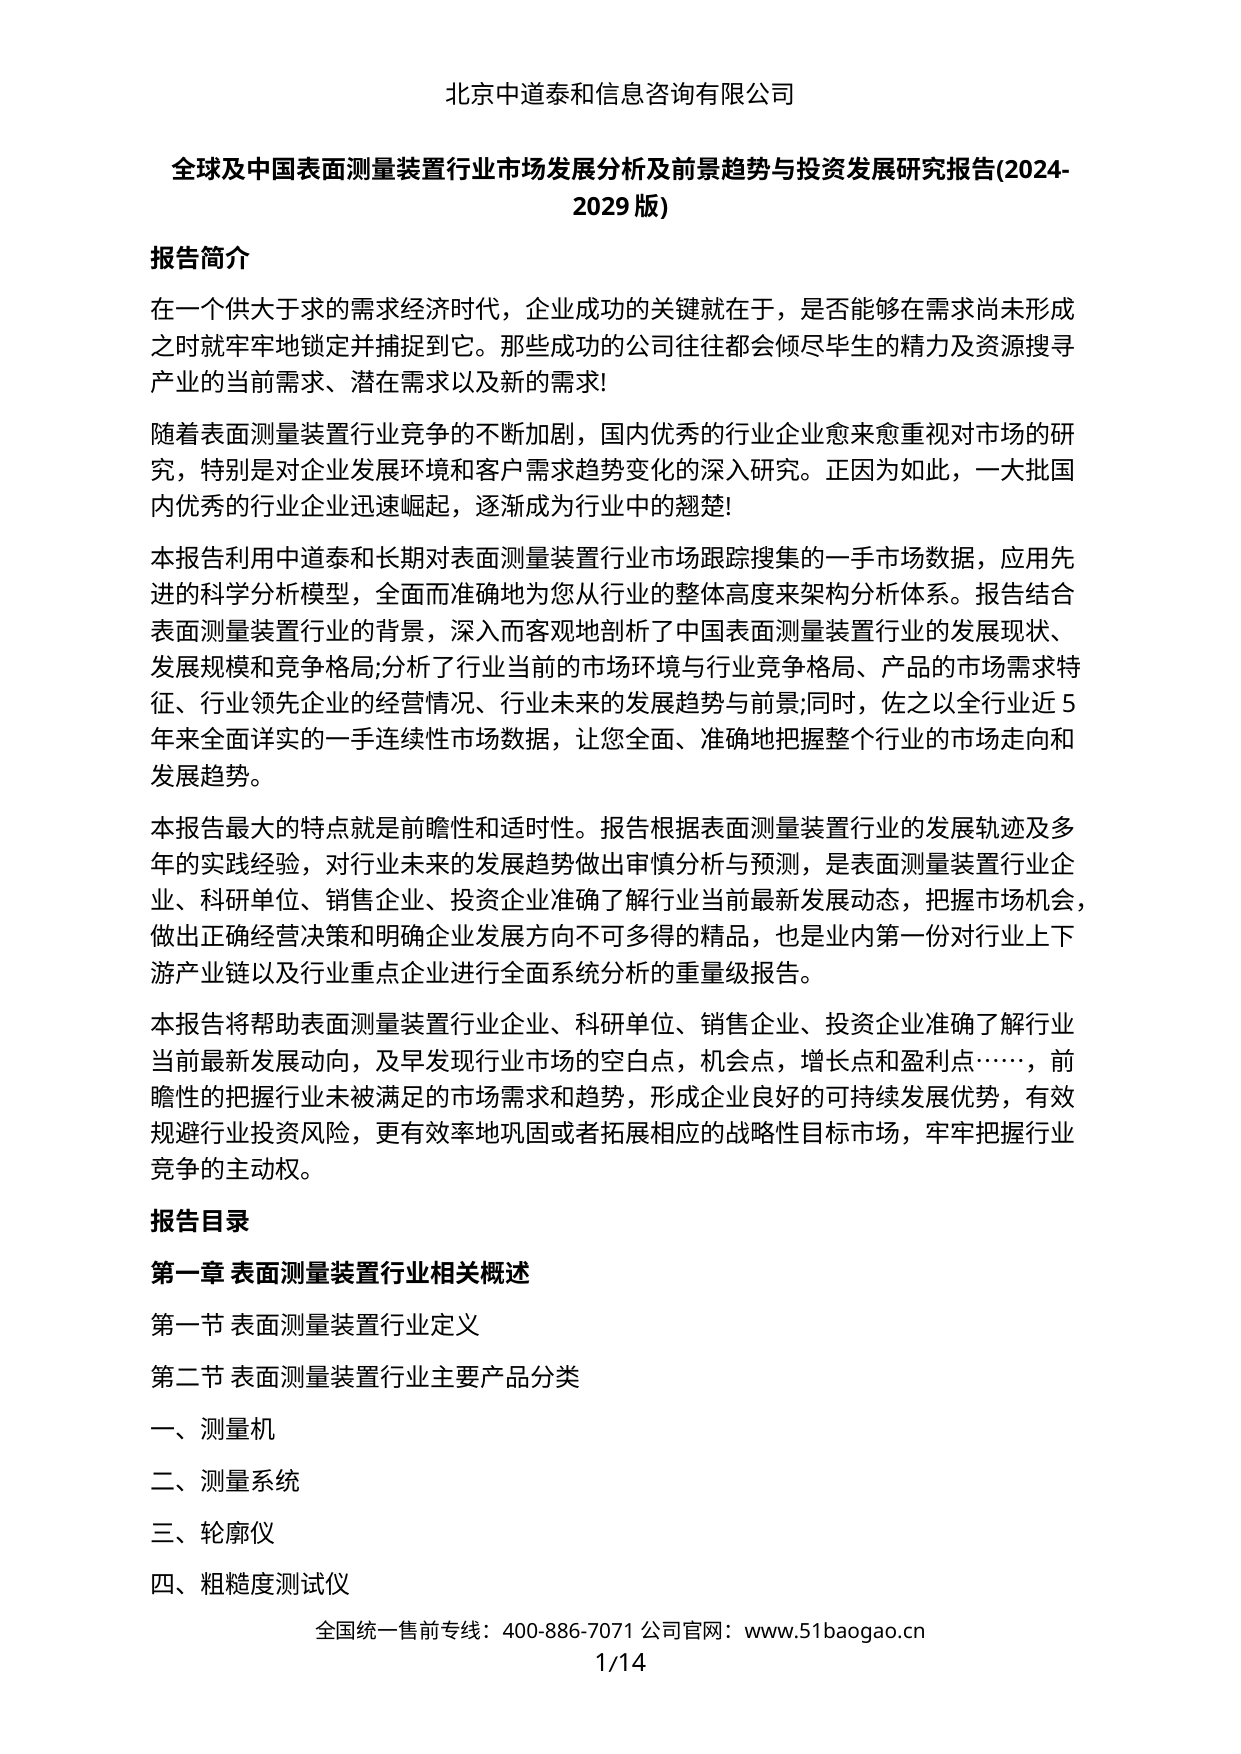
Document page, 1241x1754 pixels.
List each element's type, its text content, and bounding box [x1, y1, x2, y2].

text 二、测量系统 [150, 1461, 1090, 1497]
text 第一章 表面测量装置行业相关概述 [150, 1254, 1090, 1290]
text 在一个供大于求的需求经济时代，企业成功的关键就在于，是否能够在需求尚未形成之时就牢牢地锁定并捕捉到它。那些成功的公司往往都会倾尽毕生的精力及资源搜寻产业的当前需求、潜在需求以及新的需求! [150, 290, 1090, 399]
text 一、测量机 [150, 1409, 1090, 1446]
text 四、粗糙度测试仪 [150, 1565, 1090, 1601]
text 第二节 表面测量装置行业主要产品分类 [150, 1357, 1090, 1394]
text 报告目录 [150, 1202, 1090, 1238]
text 本报告最大的特点就是前瞻性和适时性。报告根据表面测量装置行业的发展轨迹及多年的实践经验，对行业未来的发展趋势做出审慎分析与预测，是表面测量装置行业企业、科研单位、销售企业、投资企业准确了解行业当前最新发展动态，把握市场机会，做出正确经营决策和明确企业发展方向不可多得的精品，也是业内第一份对行业上下游产业链以及行业重点企业进行全面系统分析的重量级报告。 [150, 808, 1090, 989]
text 本报告将帮助表面测量装置行业企业、科研单位、销售企业、投资企业准确了解行业当前最新发展动向，及早发现行业市场的空白点，机会点，增长点和盈利点……，前瞻性的把握行业未被满足的市场需求和趋势，形成企业良好的可持续发展优势，有效规避行业投资风险，更有效率地巩固或者拓展相应的战略性目标市场，牢牢把握行业竞争的主动权。 [150, 1005, 1090, 1186]
text 第一节 表面测量装置行业定义 [150, 1306, 1090, 1342]
text 随着表面测量装置行业竞争的不断加剧，国内优秀的行业企业愈来愈重视对市场的研究，特别是对企业发展环境和客户需求趋势变化的深入研究。正因为如此，一大批国内优秀的行业企业迅速崛起，逐渐成为行业中的翘楚! [150, 414, 1090, 523]
text 报告简介 [150, 238, 1090, 274]
text 三、轮廓仪 [150, 1513, 1090, 1549]
text 本报告利用中道泰和长期对表面测量装置行业市场跟踪搜集的一手市场数据，应用先进的科学分析模型，全面而准确地为您从行业的整体高度来架构分析体系。报告结合表面测量装置行业的背景，深入而客观地剖析了中国表面测量装置行业的发展现状、发展规模和竞争格局;分析了行业当前的市场环境与行业竞争格局、产品的市场需求特征、行业领先企业的经营情况、行业未来的发展趋势与前景;同时，佐之以全行业近5年来全面详实的一手连续性市场数据，让您全面、准确地把握整个行业的市场走向和发展趋势。 [150, 539, 1090, 792]
text 全球及中国表面测量装置行业市场发展分析及前景趋势与投资发展研究报告(2024-2029版) [150, 150, 1090, 222]
